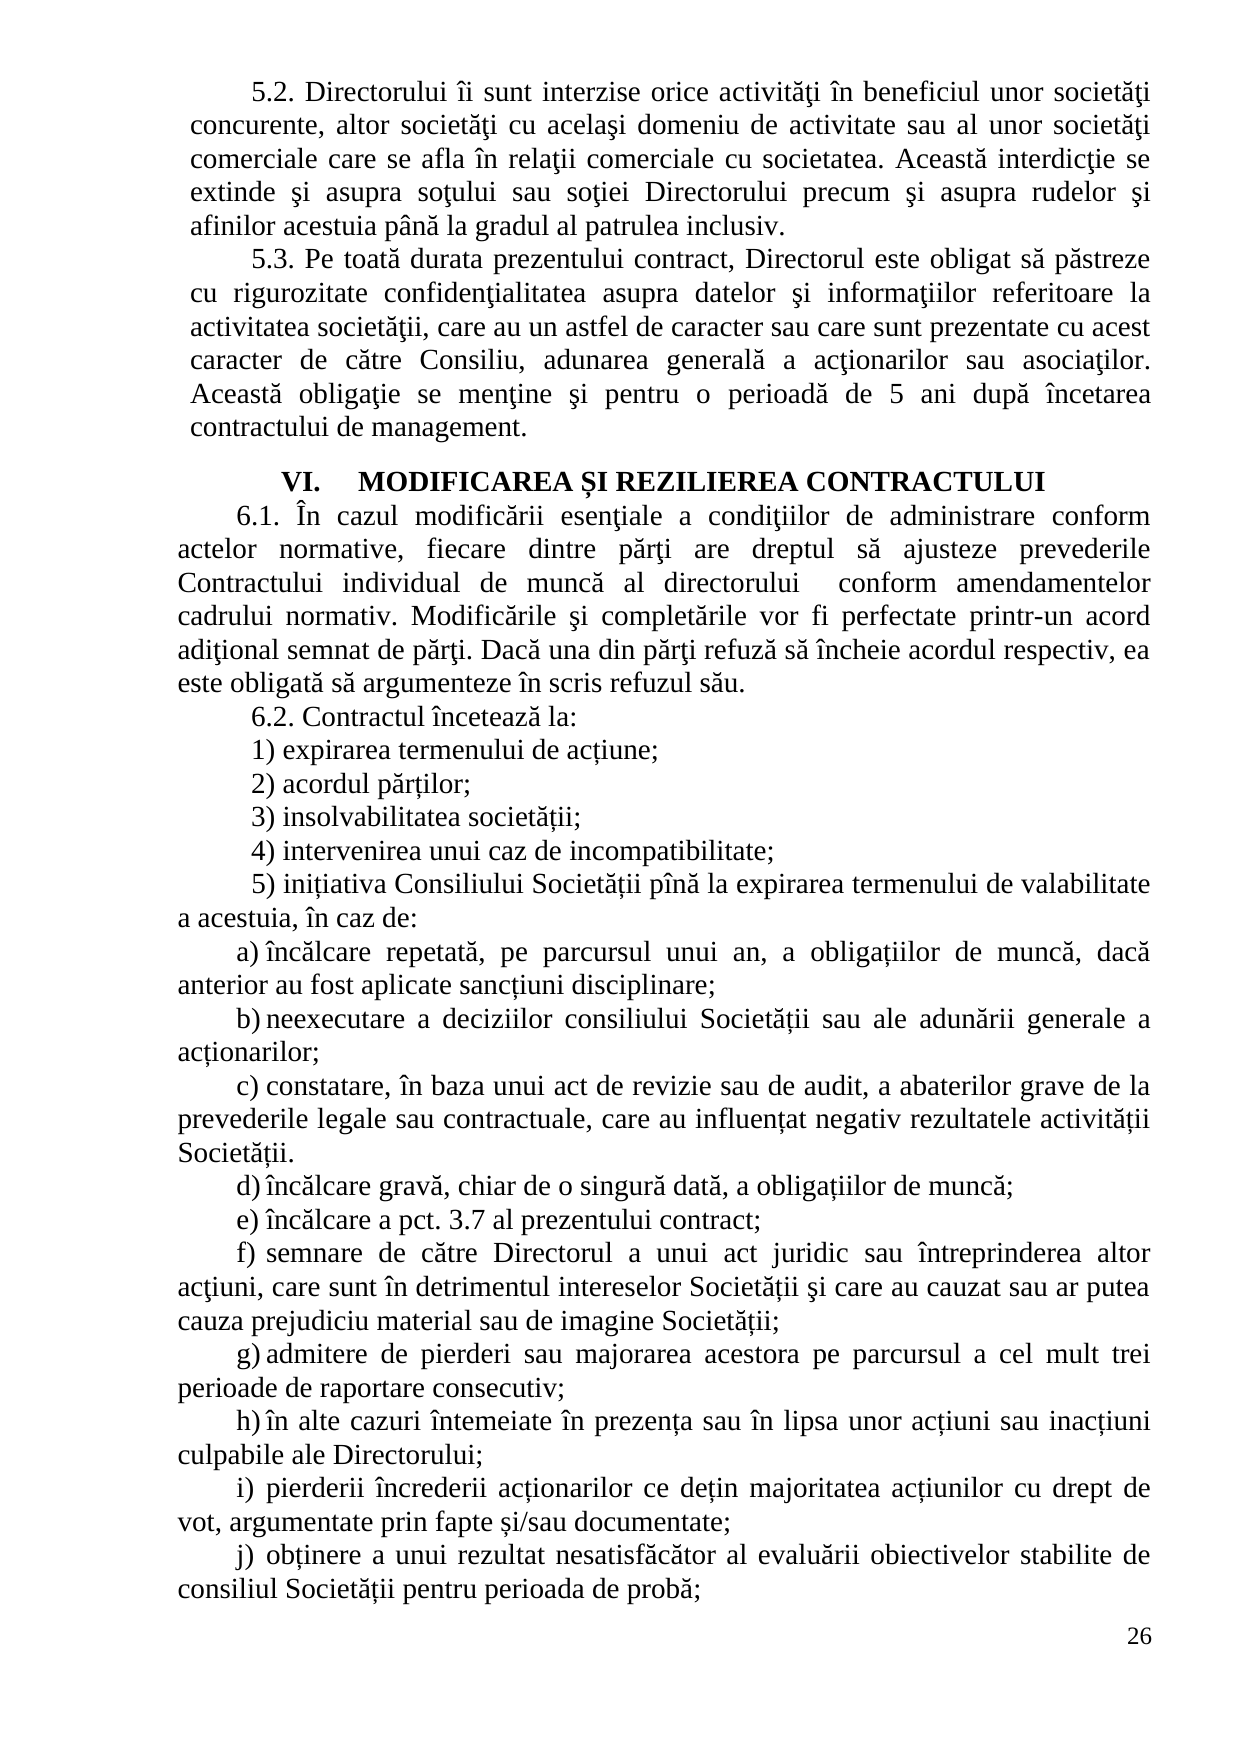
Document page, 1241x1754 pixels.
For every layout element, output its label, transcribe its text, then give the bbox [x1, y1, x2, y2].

text 6.1. În cazul modificării esenţiale a condiţiilor de administrare conform actelor normative, fiecare dintre părţi are dreptul să ajusteze prevederile Contractului individual de muncă al directorului conform amendamentelor cadrului normativ. Modificările şi completările vor fi perfectate printr-un acord adiţional semnat de părţi. Dacă una din părţi refuză să încheie acordul respectiv, ea este obligată să argumenteze în scris refuzul său. [177, 498, 1152, 699]
text 1) expirarea termenului de acțiune; [177, 732, 1152, 766]
list încălcare repetată, pe parcursul unui an, a obligațiilor de muncă, dacă anterior au fost aplicate sancțiuni disciplinare; [177, 934, 1152, 1001]
list constatare, în baza unui act de revizie sau de audit, a abaterilor grave de la prevederile legale sau contractuale, care au influențat negativ rezultatele activității Societății. [177, 1068, 1152, 1168]
text 4) intervenirea unui caz de incompatibilitate; [177, 833, 1152, 867]
text 6.2. Contractul încetează la: [177, 699, 1152, 732]
text 5.3. Pe toată durata prezentului contract, Directorul este obligat să păstreze cu rigurozitate confidenţialitatea asupra datelor şi informaţiilor referitoare la activitatea societăţii, care au un astfel de caracter sau care sunt prezentate cu acest caracter de către Consiliu, adunarea generală a acţionarilor sau asociaţilor. Această obligaţie se menţine şi pentru o perioadă de 5 ani după încetarea contractului de management. [190, 242, 1152, 443]
text 3) insolvabilitatea societății; [177, 799, 1152, 833]
list semnare de către Directorul a unui act juridic sau întreprinderea altor acţiuni, care sunt în detrimentul intereselor Societății şi care au cauzat sau ar putea cauza prejudiciu material sau de imagine Societății; [177, 1236, 1152, 1336]
text 2) acordul părților; [177, 766, 1152, 799]
list încălcare gravă, chiar de o singură dată, a obligațiilor de muncă; [177, 1168, 1152, 1202]
list încălcare a pct. 3.7 al prezentului contract; [177, 1202, 1152, 1236]
list neexecutare a deciziilor consiliului Societății sau ale adunării generale a acționarilor; [177, 1001, 1152, 1068]
list admitere de pierderi sau majorarea acestora pe parcursul a cel mult trei perioade de raportare consecutiv; [177, 1336, 1152, 1403]
list pierderii încrederii acționarilor ce dețin majoritatea acțiunilor cu drept de vot, argumentate prin fapte și/sau documentate; [177, 1470, 1152, 1537]
text 5.2. Directorului îi sunt interzise orice activităţi în beneficiul unor societăţi concurente, altor societăţi cu acelaşi domeniu de activitate sau al unor societăţi comerciale care se afla în relaţii comerciale cu societatea. Această interdicţie se extinde şi asupra soţului sau soţiei Directorului precum şi asupra rudelor şi afinilor acestuia până la gradul al patrulea inclusiv. [190, 74, 1152, 242]
list în alte cazuri întemeiate în prezența sau în lipsa unor acțiuni sau inacțiuni culpabile ale Directorului; [177, 1403, 1152, 1470]
list MODIFICAREA ȘI REZILIEREA CONTRACTULUI [215, 464, 1152, 498]
list obținere a unui rezultat nesatisfăcător al evaluării obiectivelor stabilite de consiliul Societății pentru perioada de probă; [177, 1537, 1152, 1604]
text 5) inițiativa Consiliului Societății pînă la expirarea termenului de valabilitate a acestuia, în caz de: [177, 867, 1152, 934]
